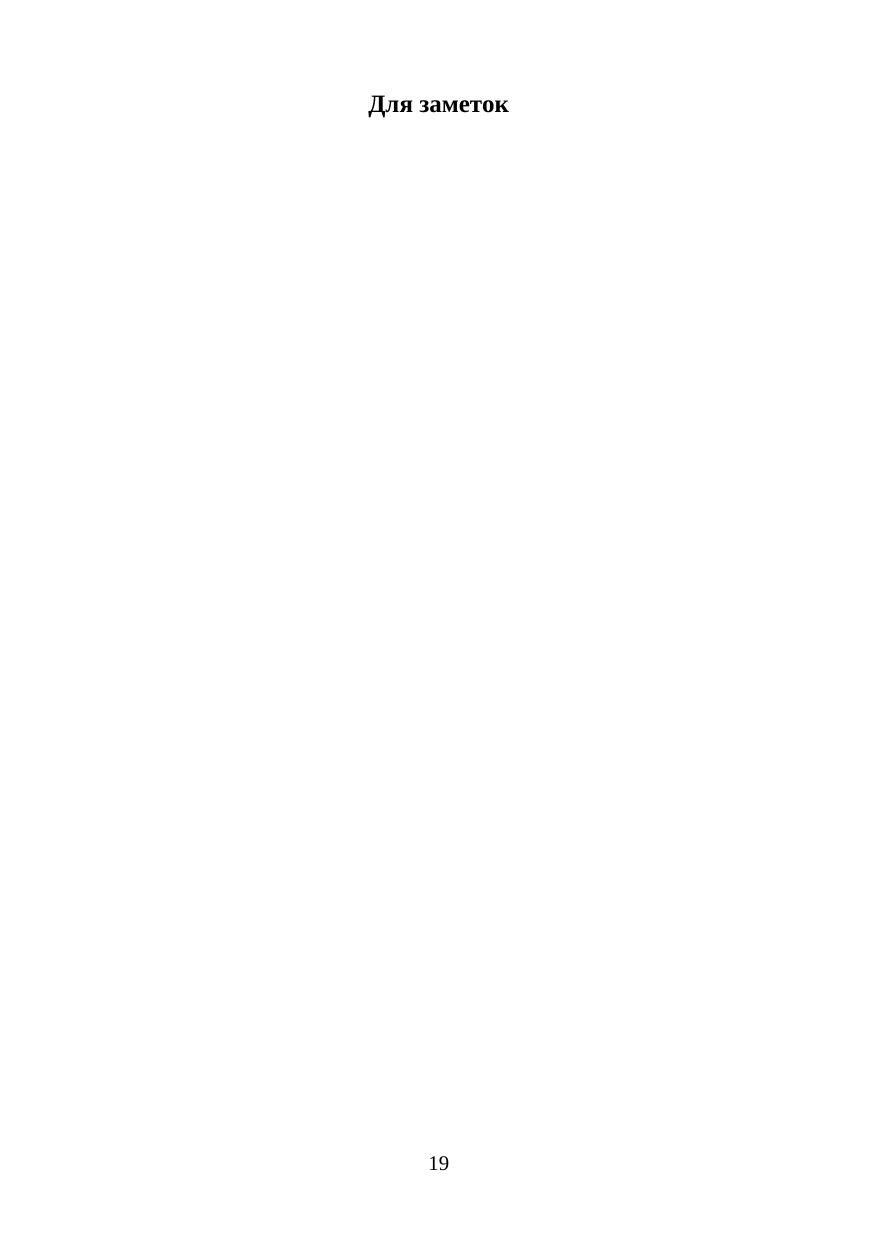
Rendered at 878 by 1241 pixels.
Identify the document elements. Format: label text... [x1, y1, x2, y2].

text Для заметок [89, 89, 788, 117]
